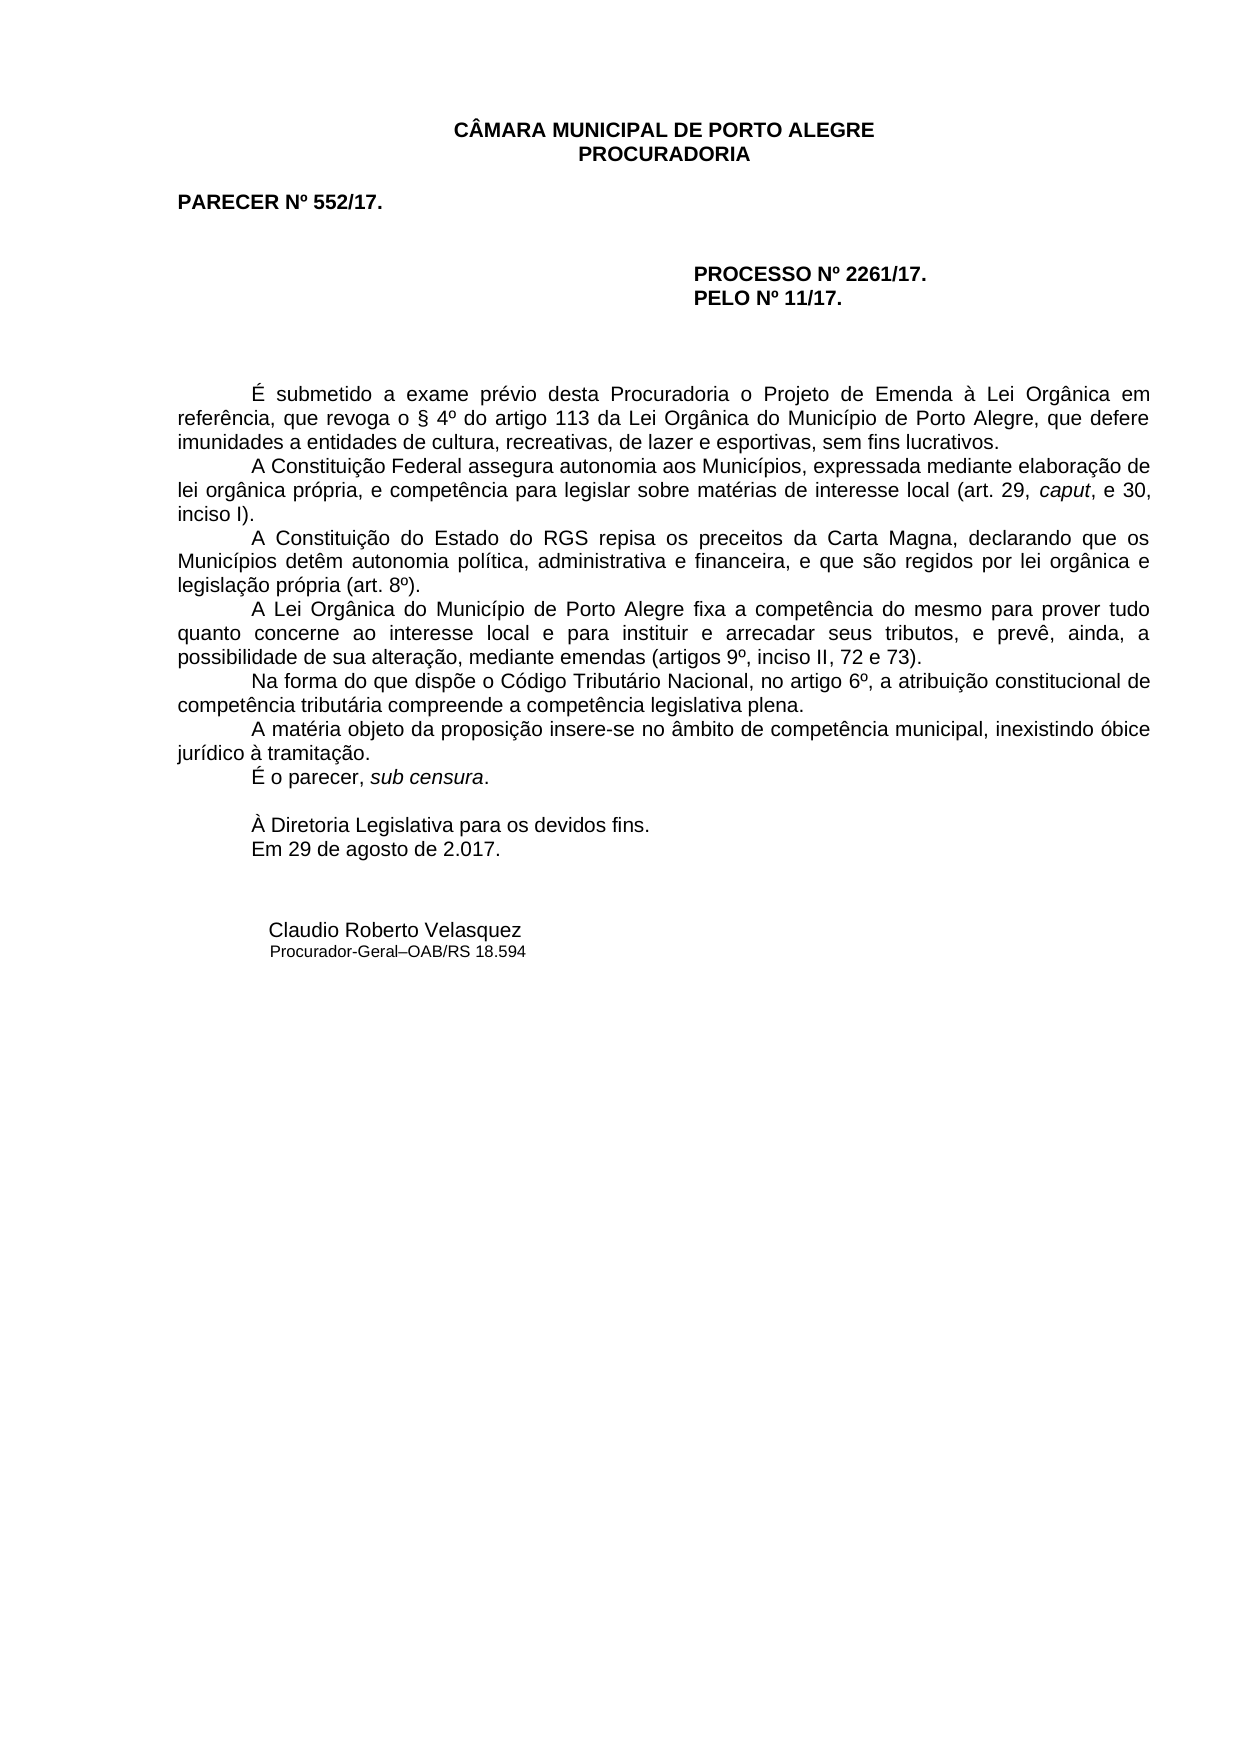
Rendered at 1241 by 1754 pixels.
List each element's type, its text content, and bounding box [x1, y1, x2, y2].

text PELO Nº 11/17. [620, 286, 1152, 310]
text A Constituição do Estado do RGS repisa os preceitos da Carta Magna, declarando que os Municípios detêm autonomia política, administrativa e financeira, e que são regidos por lei orgânica e legislação própria (art. 8º). [177, 525, 1152, 597]
text A matéria objeto da proposição insere-se no âmbito de competência municipal, inexistindo óbice jurídico à tramitação. [177, 717, 1152, 765]
text Procurador-Geral–OAB/RS 18.594 [177, 942, 1152, 961]
text Em 29 de agosto de 2.017. [177, 837, 1152, 861]
text PROCESSO Nº 2261/17. [650, 262, 1152, 286]
text PROCURADORIA [177, 142, 1152, 166]
text É submetido a exame prévio desta Procuradoria o Projeto de Emenda à Lei Orgânica em referência, que revoga o § 4º do artigo 113 da Lei Orgânica do Município de Porto Alegre, que defere imunidades a entidades de cultura, recreativas, de lazer e esportivas, sem fins lucrativos. [177, 382, 1152, 453]
text É o parecer, sub censura. [177, 765, 1152, 789]
text A Lei Orgânica do Município de Porto Alegre fixa a competência do mesmo para prover tudo quanto concerne ao interesse local e para instituir e arrecadar seus tributos, e prevê, ainda, a possibilidade de sua alteração, mediante emendas (artigos 9º, inciso II, 72 e 73). [177, 597, 1152, 669]
text Na forma do que dispõe o Código Tributário Nacional, no artigo 6º, a atribuição constitucional de competência tributária compreende a competência legislativa plena. [177, 669, 1152, 717]
text À Diretoria Legislativa para os devidos fins. [251, 813, 1152, 837]
text A Constituição Federal assegura autonomia aos Municípios, expressada mediante elaboração de lei orgânica própria, e competência para legislar sobre matérias de interesse local (art. 29, caput, e 30, inciso I). [177, 453, 1152, 525]
text Claudio Roberto Velasquez [177, 918, 1152, 942]
text CÂMARA MUNICIPAL DE PORTO ALEGRE [177, 118, 1152, 142]
subtitle PARECER Nº 552/17. [177, 190, 1152, 214]
